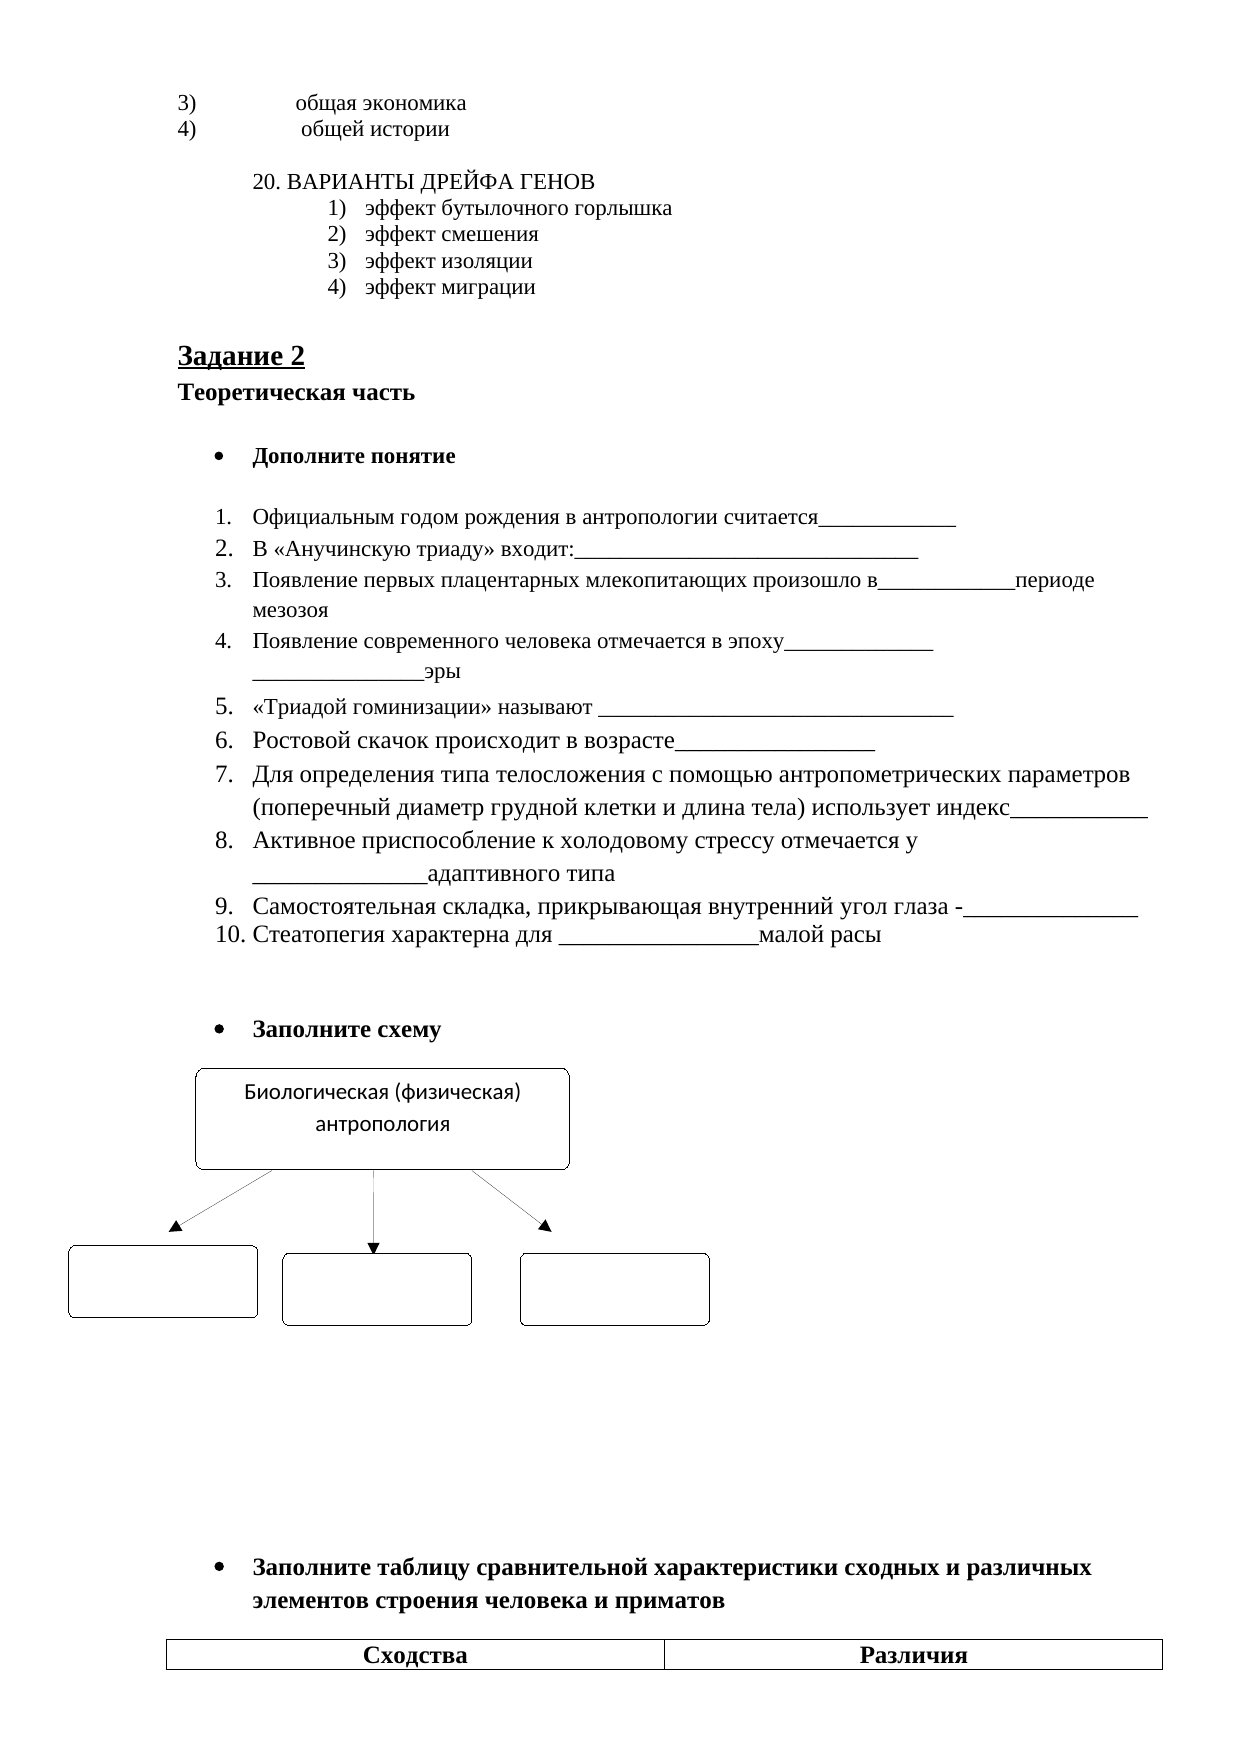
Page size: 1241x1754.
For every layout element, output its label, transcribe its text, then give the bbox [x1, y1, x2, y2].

list эффект миграции [295, 273, 1152, 299]
list Заполните таблицу сравнительной характеристики сходных и различных элементов строения человека и приматов [215, 1552, 1152, 1613]
list Появление первых плацентарных млекопитающих произошло в____________периоде мезозоя [215, 566, 1152, 623]
list Стеатопегия характерна для ________________малой расы [215, 919, 1152, 948]
list Появление современного человека отмечается в эпоху_____________ _______________эры [215, 627, 1152, 683]
list эффект изоляции [295, 247, 1152, 273]
text 20. Варианты дрейфа генов [252, 168, 1152, 194]
table_header Сходства [167, 1640, 664, 1668]
list «Триадой гоминизации» называют _______________________________ [215, 687, 1152, 721]
table_header Различия [665, 1640, 1162, 1668]
list Дополните понятие [215, 443, 1152, 469]
list Официальным годом рождения в антропологии считается____________ [215, 503, 1152, 529]
list Заполните схему [215, 1014, 1152, 1043]
list Для определения типа телосложения с помощью антропометрических параметров (поперечный диаметр грудной клетки и длина тела) использует индекс___________ [215, 759, 1152, 820]
text Теоретическая часть [177, 377, 1152, 405]
list эффект бутылочного горлышка [295, 194, 1152, 220]
list общая экономика [177, 89, 1152, 115]
list В «Анучинскую триаду» входит:______________________________ [215, 533, 1152, 562]
list Самостоятельная складка, прикрывающая внутренний угол глаза -______________ [215, 891, 1152, 919]
list эффект смешения [295, 220, 1152, 247]
list Активное приспособление к холодовому стрессу отмечается у ______________адаптивного типа [215, 825, 1152, 886]
list Ростовой скачок происходит в возрасте________________ [215, 726, 1152, 754]
list общей истории [177, 115, 1152, 141]
text Задание 2 [177, 338, 1152, 372]
